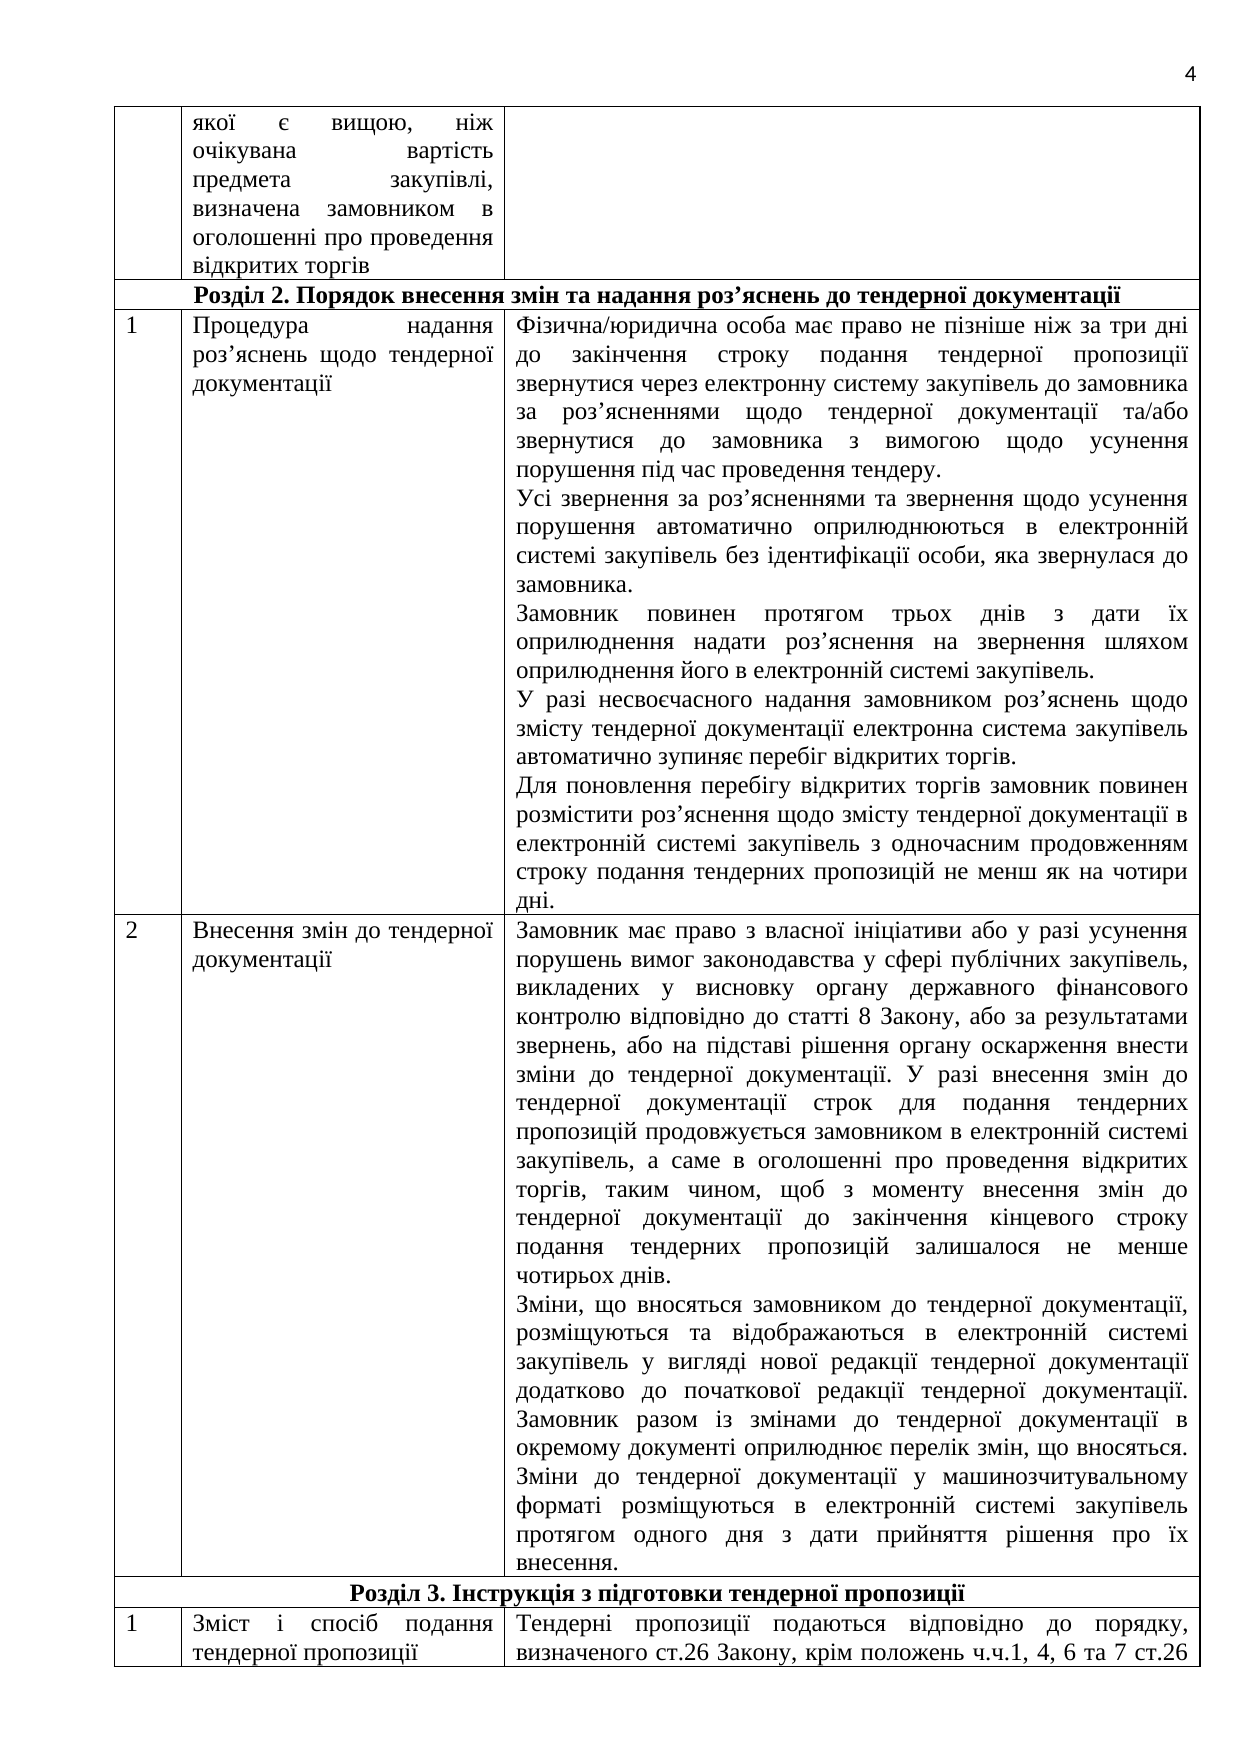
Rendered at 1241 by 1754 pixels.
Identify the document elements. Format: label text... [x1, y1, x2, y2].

table_cell 2 [115, 915, 181, 1576]
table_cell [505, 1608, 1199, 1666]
table_cell Внесення змін до тендерної документації [182, 915, 504, 1576]
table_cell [505, 107, 1199, 279]
table_cell Розділ 2. Порядок внесення змін та надання роз’яснень до тендерної документації [115, 280, 1199, 309]
table_cell 1 [115, 310, 181, 914]
table_cell 8 [115, 107, 181, 279]
table_cell Розділ 3. Інструкція з підготовки тендерної пропозиції [115, 1577, 1199, 1607]
table_cell Фізична/юридична особа має право не пізніше ніж за три дні до закінчення строку подання тендерної пропозиції звернутися через електронну систему закупівель до замовника за роз’ясненнями щодо тендерної документації та/або звернутися до замовника з вимогою щодо усунення порушення під час проведення тендеру. Усі звернення за роз’ясненнями та звернення щодо усунення порушення автоматично оприлюднюються в електронній системі закупівель без ідентифікації особи, яка звернулася до замовника. Замовник повинен протягом трьох днів з дати їх оприлюднення надати роз’яснення на звернення шляхом оприлюднення його в електронній системі закупівель. У разі несвоєчасного надання замовником роз’яснень щодо змісту тендерної документації електронна система закупівель автоматично зупиняє перебіг відкритих торгів. Для поновлення перебігу відкритих торгів замовник повинен розмістити роз’яснення щодо змісту тендерної документації в електронній системі закупівель з одночасним продовженням строку подання тендерних пропозицій не менш як на чотири дні. [555, 310, 1199, 914]
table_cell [182, 1608, 504, 1666]
table_cell Процедура надання роз’яснень щодо тендерної документації [182, 310, 504, 914]
table_cell 1 [115, 1608, 181, 1666]
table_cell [182, 107, 504, 279]
table_cell Замовник має право з власної ініціативи або у разі усунення порушень вимог законодавства у сфері публічних закупівель, викладених у висновку органу державного фінансового контролю відповідно до статті 8 Закону, або за результатами звернень, або на підставі рішення органу оскарження внести зміни до тендерної документації. У разі внесення змін до тендерної документації строк для подання тендерних пропозицій продовжується замовником в електронній системі закупівель, а саме в оголошенні про проведення відкритих торгів, таким чином, щоб з моменту внесення змін до тендерної документації до закінчення кінцевого строку подання тендерних пропозицій залишалося не менше чотирьох днів. Зміни, що вносяться замовником до тендерної документації, розміщуються та відображаються в електронній системі закупівель у вигляді нової редакції тендерної документації додатково до початкової редакції тендерної документації. Замовник разом із змінами до тендерної документації в окремому документі оприлюднює перелік змін, що вносяться. Зміни до тендерної документації у машинозчитувальному форматі розміщуються в електронній системі закупівель протягом одного дня з дати прийняття рішення про їх внесення. [505, 915, 1199, 1576]
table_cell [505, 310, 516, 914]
